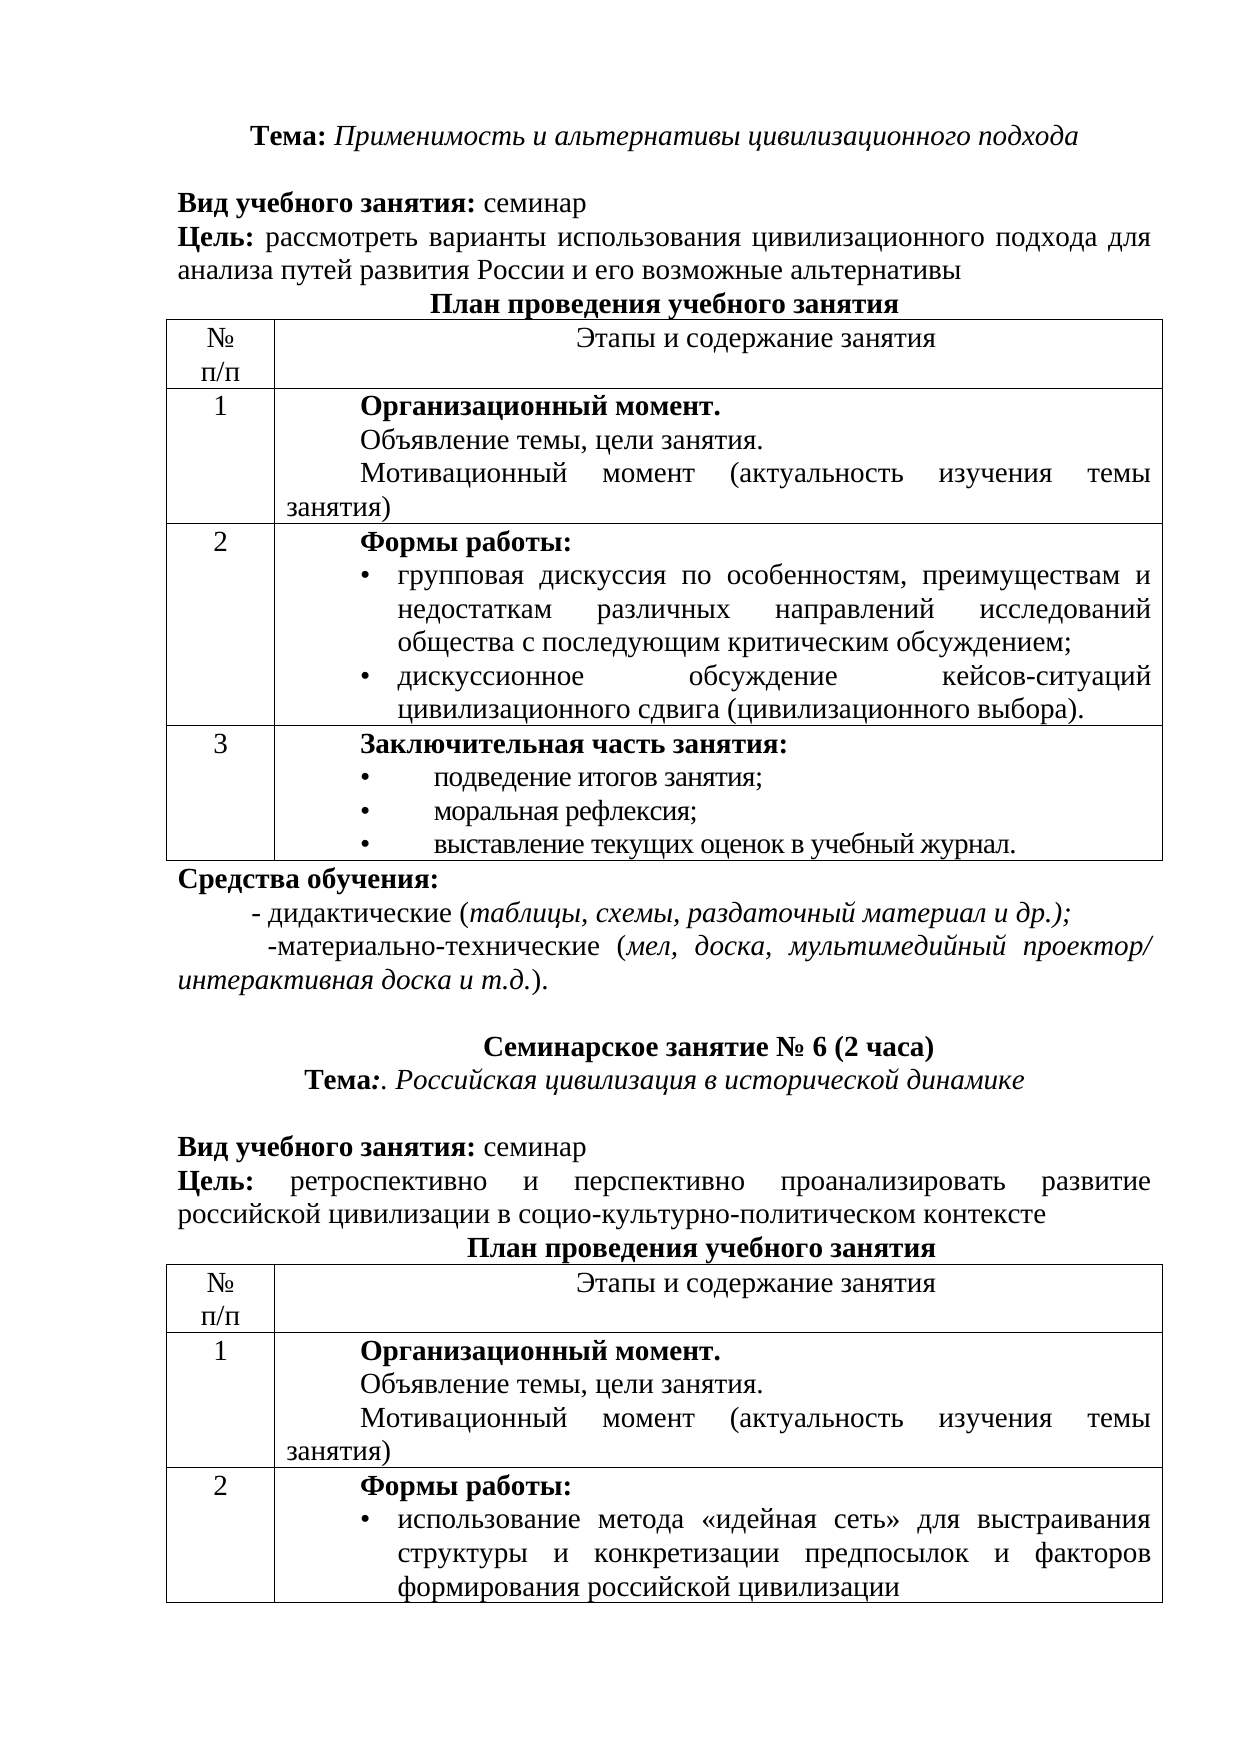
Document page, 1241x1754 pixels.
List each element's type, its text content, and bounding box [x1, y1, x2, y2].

text Вид учебного занятия: семинар [177, 1129, 1152, 1163]
text Вид учебного занятия: семинар [177, 185, 1152, 219]
text План проведения учебного занятия [177, 286, 1152, 319]
text Тема: Применимость и альтернативы цивилизационного подхода [177, 118, 1152, 152]
table_cell Заключительная часть занятия: подведение итогов занятия; моральная рефлексия; выставление текущих оценок в учебный журнал. [275, 726, 1162, 860]
table_cell 2 [167, 1468, 274, 1602]
table_header Этапы и содержание занятия [275, 1265, 1162, 1332]
text Цель: ретроспективно и перспективно проанализировать развитие российской цивилизации в социо-культурно-политическом контексте [177, 1163, 1152, 1230]
table_header № п/п [167, 1265, 274, 1332]
text , Семинарское занятие № 6 (2 часа) [177, 1029, 1152, 1062]
table_cell 1 [167, 389, 274, 523]
text - дидактические (таблицы, схемы, раздаточный материал и др.); [177, 895, 1152, 928]
text Тема:. Российская цивилизация в исторической динамике [177, 1062, 1152, 1096]
text Средства обучения: [177, 861, 1152, 895]
table_cell Организационный момент. Объявление темы, цели занятия. Мотивационный момент (актуальность изучения темы занятия) [275, 1333, 1162, 1467]
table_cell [275, 1468, 1162, 1602]
table_header № п/п [167, 320, 274, 387]
table_header Этапы и содержание занятия [275, 320, 1162, 387]
text Цель: рассмотреть варианты использования цивилизационного подхода для анализа путей развития России и его возможные альтернативы [177, 219, 1152, 286]
table_cell 1 [167, 1333, 274, 1467]
table_cell 3 [167, 726, 274, 860]
table_cell Организационный момент. Объявление темы, цели занятия. Мотивационный момент (актуальность изучения темы занятия) [275, 389, 1162, 523]
text План проведения учебного занятия [177, 1230, 1152, 1264]
table_cell Формы работы: групповая дискуссия по особенностям, преимуществам и недостаткам различных направлений исследований общества с последующим критическим обсуждением; дискуссионное обсуждение кейсов-ситуаций цивилизационного сдвига (цивилизационного выбора). [275, 524, 1162, 725]
text -материально-технические (мел, доска, мультимедийный проектор/ интерактивная доска и т.д.). [177, 928, 1152, 995]
table_cell 2 [167, 524, 274, 725]
